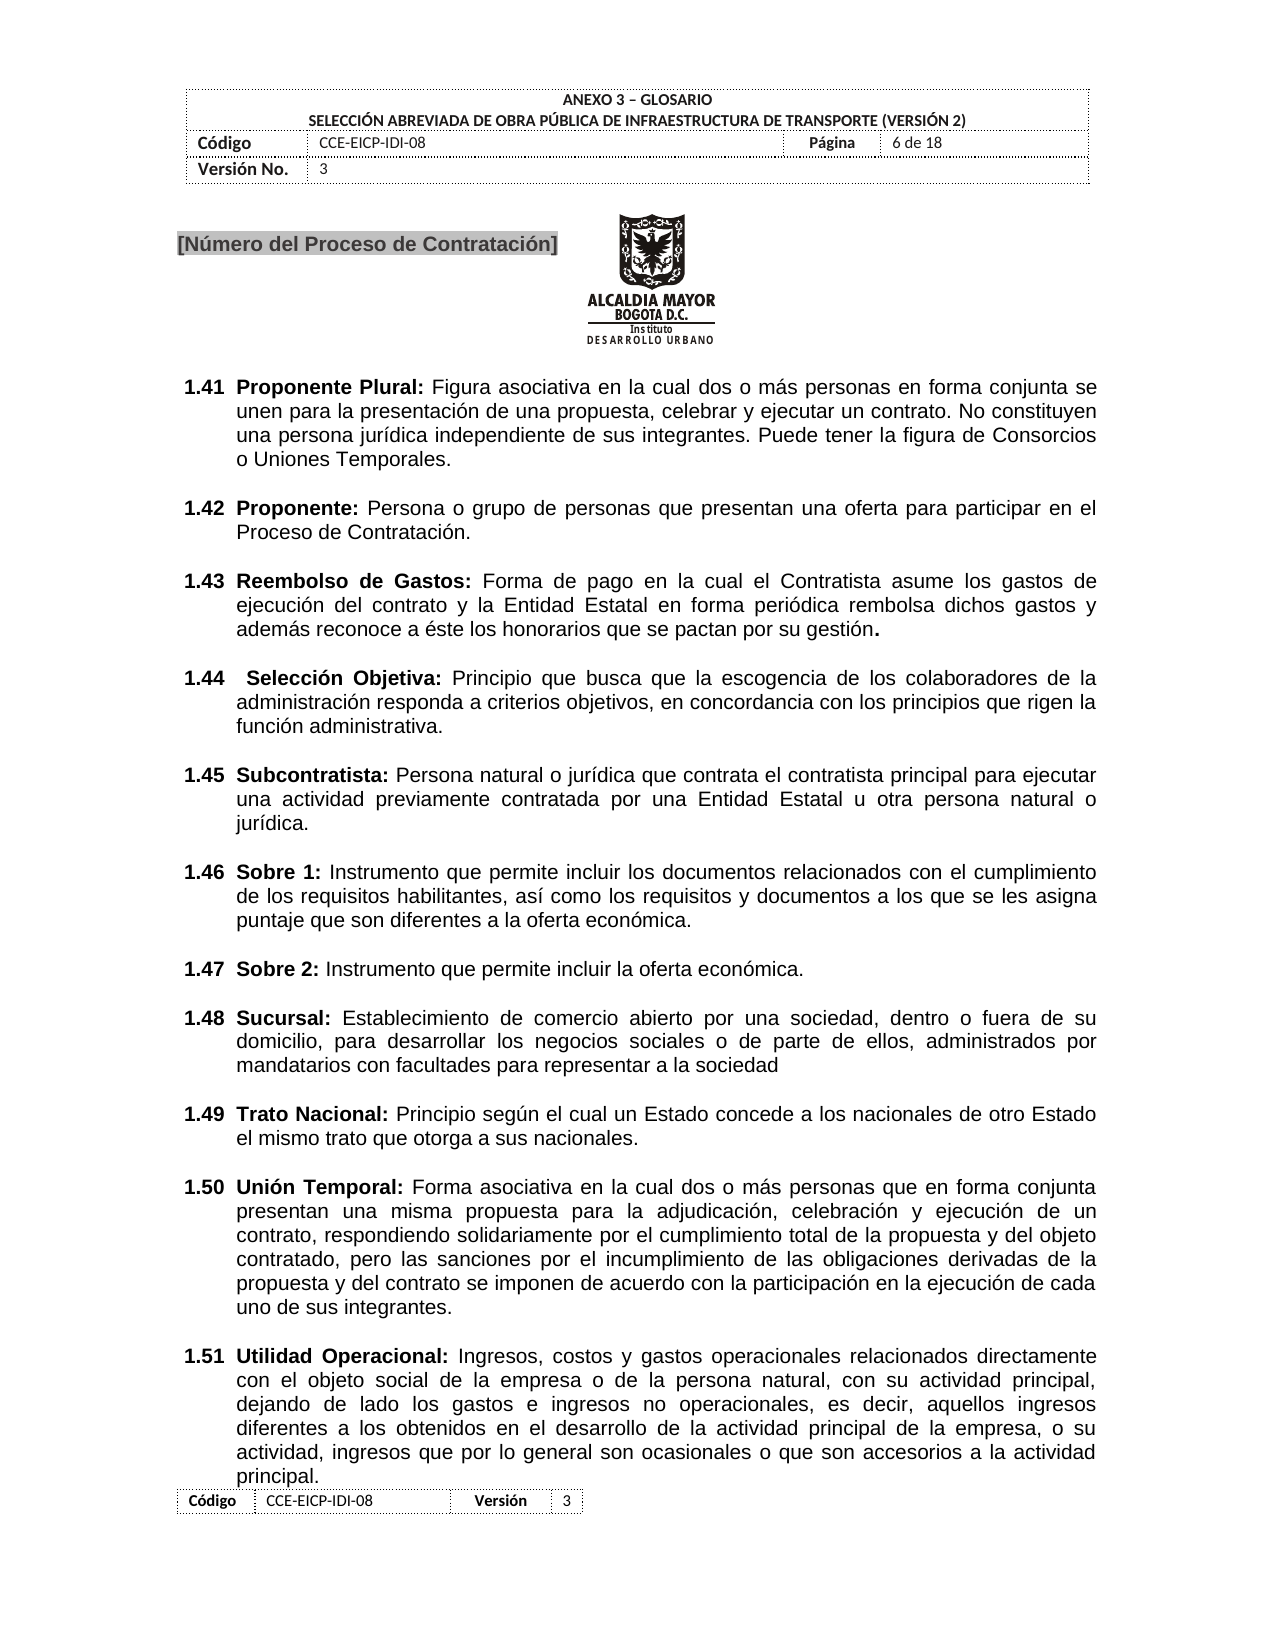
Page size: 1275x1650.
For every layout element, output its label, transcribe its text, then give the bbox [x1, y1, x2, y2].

list Unión Temporal: Forma asociativa en la cual dos o más personas que en forma conjunta presentan una misma propuesta para la adjudicación, celebración y ejecución de un contrato, respondiendo solidariamente por el cumplimiento total de la propuesta y del objeto contratado, pero las sanciones por el incumplimiento de las obligaciones derivadas de la propuesta y del contrato se imponen de acuerdo con la participación en la ejecución de cada uno de sus integrantes. [184, 1175, 1098, 1319]
list Sucursal: Establecimiento de comercio abierto por una sociedad, dentro o fuera de su domicilio, para desarrollar los negocios sociales o de parte de ellos, administrados por mandatarios con facultades para representar a la sociedad [184, 1005, 1098, 1077]
list Sobre 1: Instrumento que permite incluir los documentos relacionados con el cumplimiento de los requisitos habilitantes, así como los requisitos y documentos a los que se les asigna puntaje que son diferentes a la oferta económica. [184, 859, 1098, 931]
list Utilidad Operacional: Ingresos, costos y gastos operacionales relacionados directamente con el objeto social de la empresa o de la persona natural, con su actividad principal, dejando de lado los gastos e ingresos no operacionales, es decir, aquellos ingresos diferentes a los obtenidos en el desarrollo de la actividad principal de la empresa, o su actividad, ingresos que por lo general son ocasionales o que son accesorios a la actividad principal. [184, 1344, 1098, 1488]
list Reembolso de Gastos: Forma de pago en la cual el Contratista asume los gastos de ejecución del contrato y la Entidad Estatal en forma periódica rembolsa dichos gastos y además reconoce a éste los honorarios que se pactan por su gestión. [184, 569, 1098, 641]
list Sobre 2: Instrumento que permite incluir la oferta económica. [184, 956, 1098, 980]
list Proponente: Persona o grupo de personas que presentan una oferta para participar en el Proceso de Contratación. [184, 496, 1098, 544]
list Selección Objetiva: Principio que busca que la escogencia de los colaboradores de la administración responda a criterios objetivos, en concordancia con los principios que rigen la función administrativa. [184, 666, 1098, 738]
list Subcontratista: Persona natural o jurídica que contrata el contratista principal para ejecutar una actividad previamente contratada por una Entidad Estatal u otra persona natural o jurídica. [184, 763, 1098, 834]
list Trato Nacional: Principio según el cual un Estado concede a los nacionales de otro Estado el mismo trato que otorga a sus nacionales. [184, 1102, 1098, 1150]
list Proponente Plural: Figura asociativa en la cual dos o más personas en forma conjunta se unen para la presentación de una propuesta, celebrar y ejecutar un contrato. No constituyen una persona jurídica independiente de sus integrantes. Puede tener la figura de Consorcios o Uniones Temporales. [184, 375, 1098, 471]
